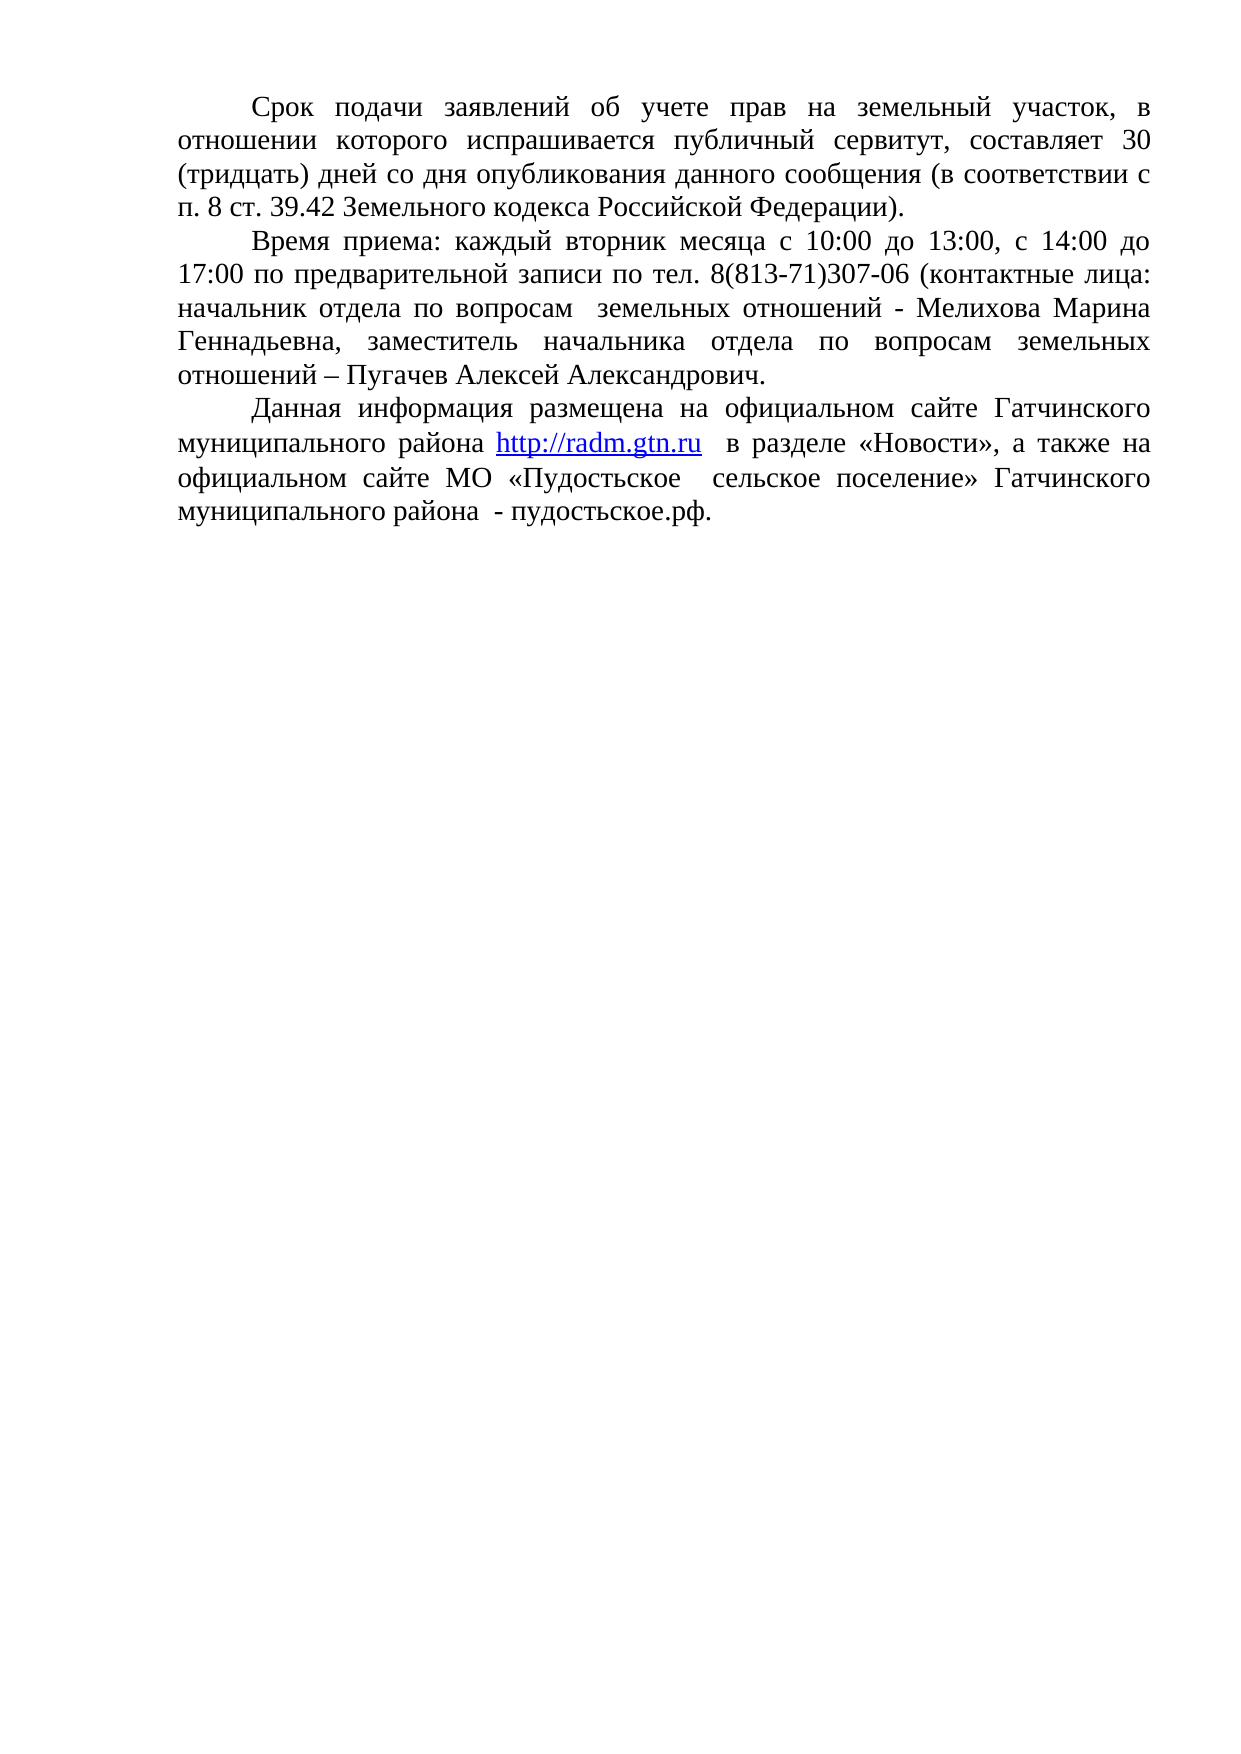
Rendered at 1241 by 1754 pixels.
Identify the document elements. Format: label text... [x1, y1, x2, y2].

text Срок подачи заявлений об учете прав на земельный участок, в отношении которого испрашивается публичный сервитут, составляет 30 (тридцать) дней со дня опубликования данного сообщения (в соответствии с п. 8 ст. 39.42 Земельного кодекса Российской Федерации). [177, 89, 1152, 223]
text Данная информация размещена на официальном сайте Гатчинского муниципального района http://radm.gtn.ru в разделе «Новости», а также на официальном сайте МО «Пудостьское сельское поселение» Гатчинского муниципального района - пудостьское.рф. [177, 391, 1152, 527]
text Время приема: каждый вторник месяца с 10:00 до 13:00, с 14:00 до 17:00 по предварительной записи по тел. 8(813-71)307-06 (контактные лица: начальник отдела по вопросам земельных отношений - Мелихова Марина Геннадьевна, заместитель начальника отдела по вопросам земельных отношений – Пугачев Алексей Александрович. [177, 223, 1152, 391]
